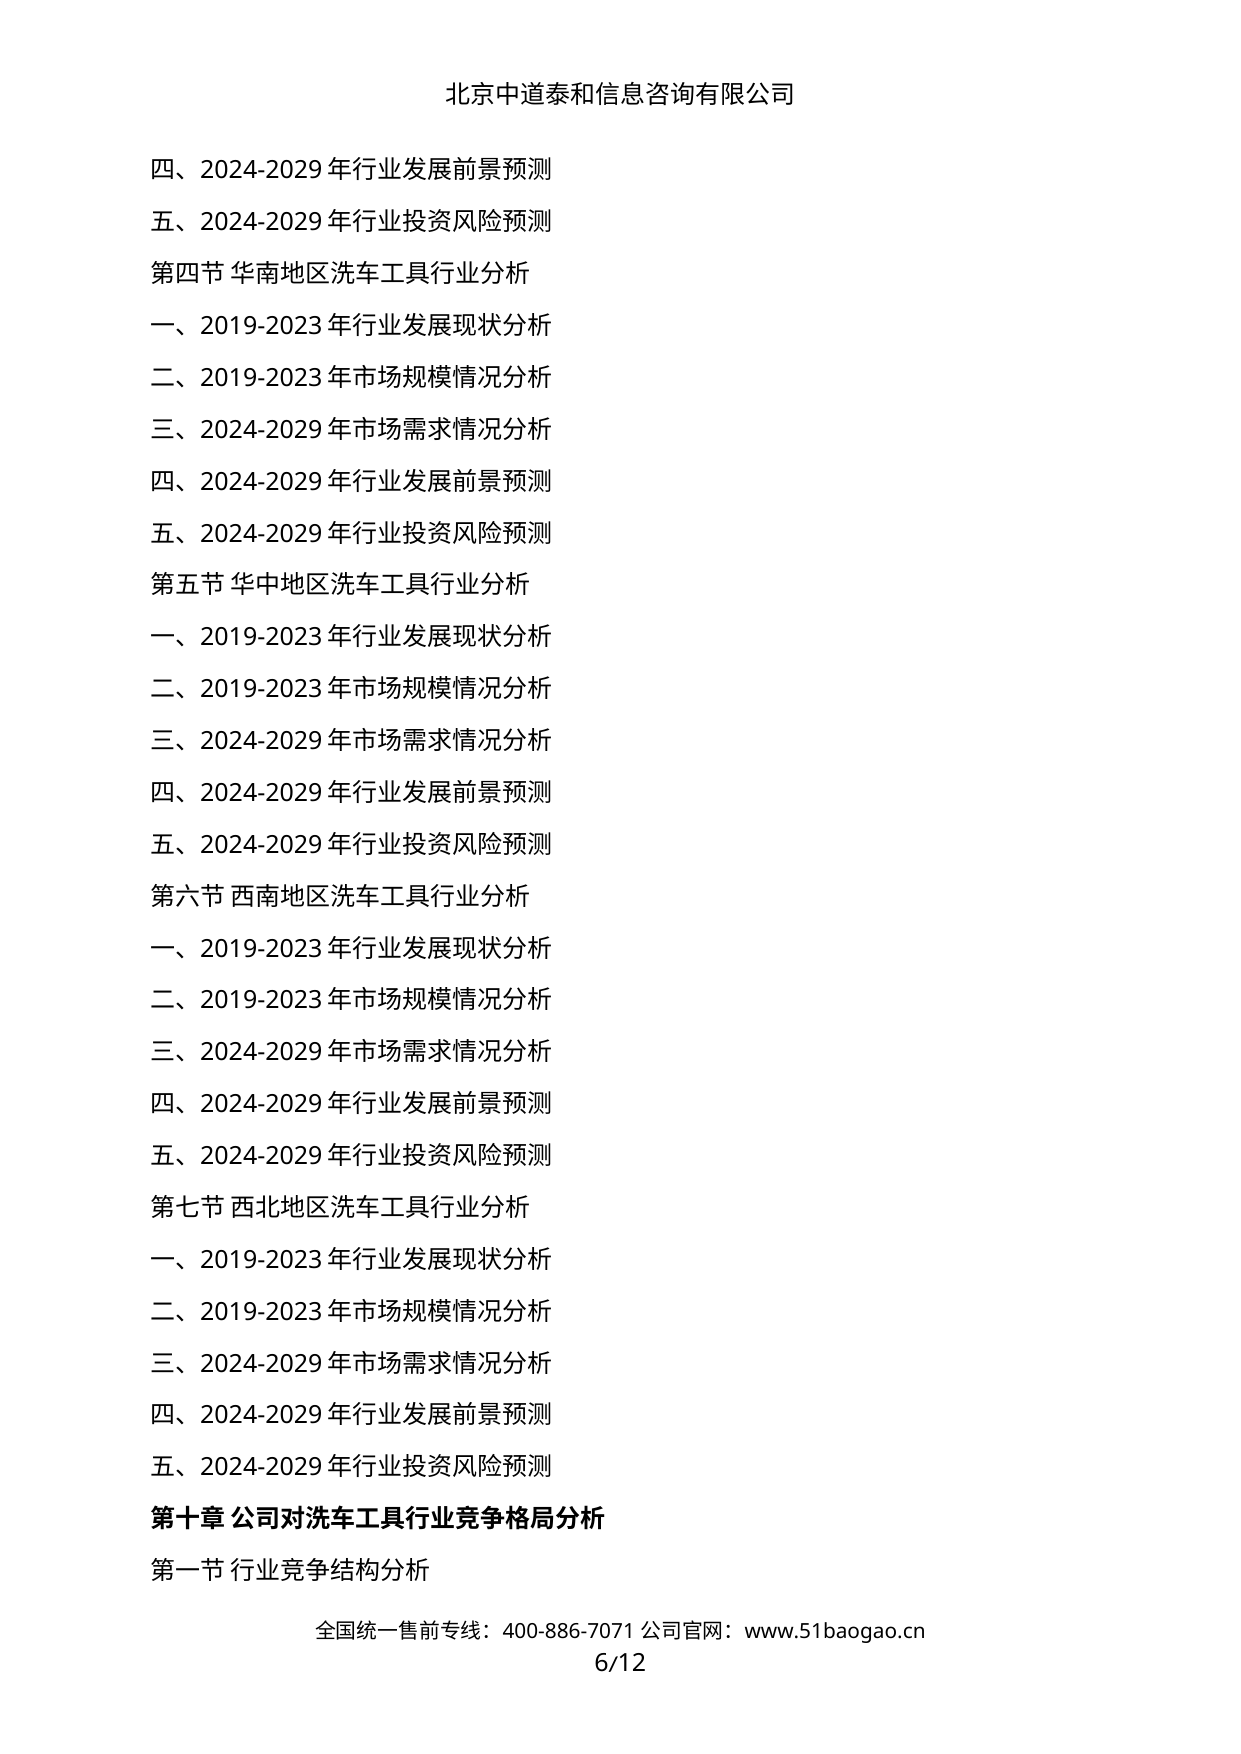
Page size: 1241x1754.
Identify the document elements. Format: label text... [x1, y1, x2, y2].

text 二、2019-2023年市场规模情况分析 [150, 669, 1090, 705]
text 第四节 华南地区洗车工具行业分析 [150, 254, 1090, 290]
text 四、2024-2029年行业发展前景预测 [150, 461, 1090, 497]
text 第六节 西南地区洗车工具行业分析 [150, 876, 1090, 912]
text 二、2019-2023年市场规模情况分析 [150, 357, 1090, 394]
text 二、2019-2023年市场规模情况分析 [150, 1291, 1090, 1327]
text 三、2024-2029年市场需求情况分析 [150, 721, 1090, 757]
text 五、2024-2029年行业投资风险预测 [150, 513, 1090, 549]
text 五、2024-2029年行业投资风险预测 [150, 824, 1090, 861]
text 第一节 行业竞争结构分析 [150, 1551, 1090, 1587]
text 第七节 西北地区洗车工具行业分析 [150, 1187, 1090, 1224]
text 一、2019-2023年行业发展现状分析 [150, 928, 1090, 964]
text 五、2024-2029年行业投资风险预测 [150, 1136, 1090, 1172]
text 第十章 公司对洗车工具行业竞争格局分析 [150, 1499, 1090, 1535]
text 一、2019-2023年行业发展现状分析 [150, 617, 1090, 653]
text 四、2024-2029年行业发展前景预测 [150, 1084, 1090, 1120]
text 一、2019-2023年行业发展现状分析 [150, 1239, 1090, 1276]
text 四、2024-2029年行业发展前景预测 [150, 1395, 1090, 1431]
text 三、2024-2029年市场需求情况分析 [150, 1343, 1090, 1379]
text 第五节 华中地区洗车工具行业分析 [150, 565, 1090, 601]
text 五、2024-2029年行业投资风险预测 [150, 1447, 1090, 1483]
text 四、2024-2029年行业发展前景预测 [150, 150, 1090, 186]
text 五、2024-2029年行业投资风险预测 [150, 202, 1090, 238]
text 三、2024-2029年市场需求情况分析 [150, 409, 1090, 446]
text 三、2024-2029年市场需求情况分析 [150, 1032, 1090, 1068]
text 二、2019-2023年市场规模情况分析 [150, 980, 1090, 1016]
text 一、2019-2023年行业发展现状分析 [150, 306, 1090, 342]
text 四、2024-2029年行业发展前景预测 [150, 772, 1090, 809]
